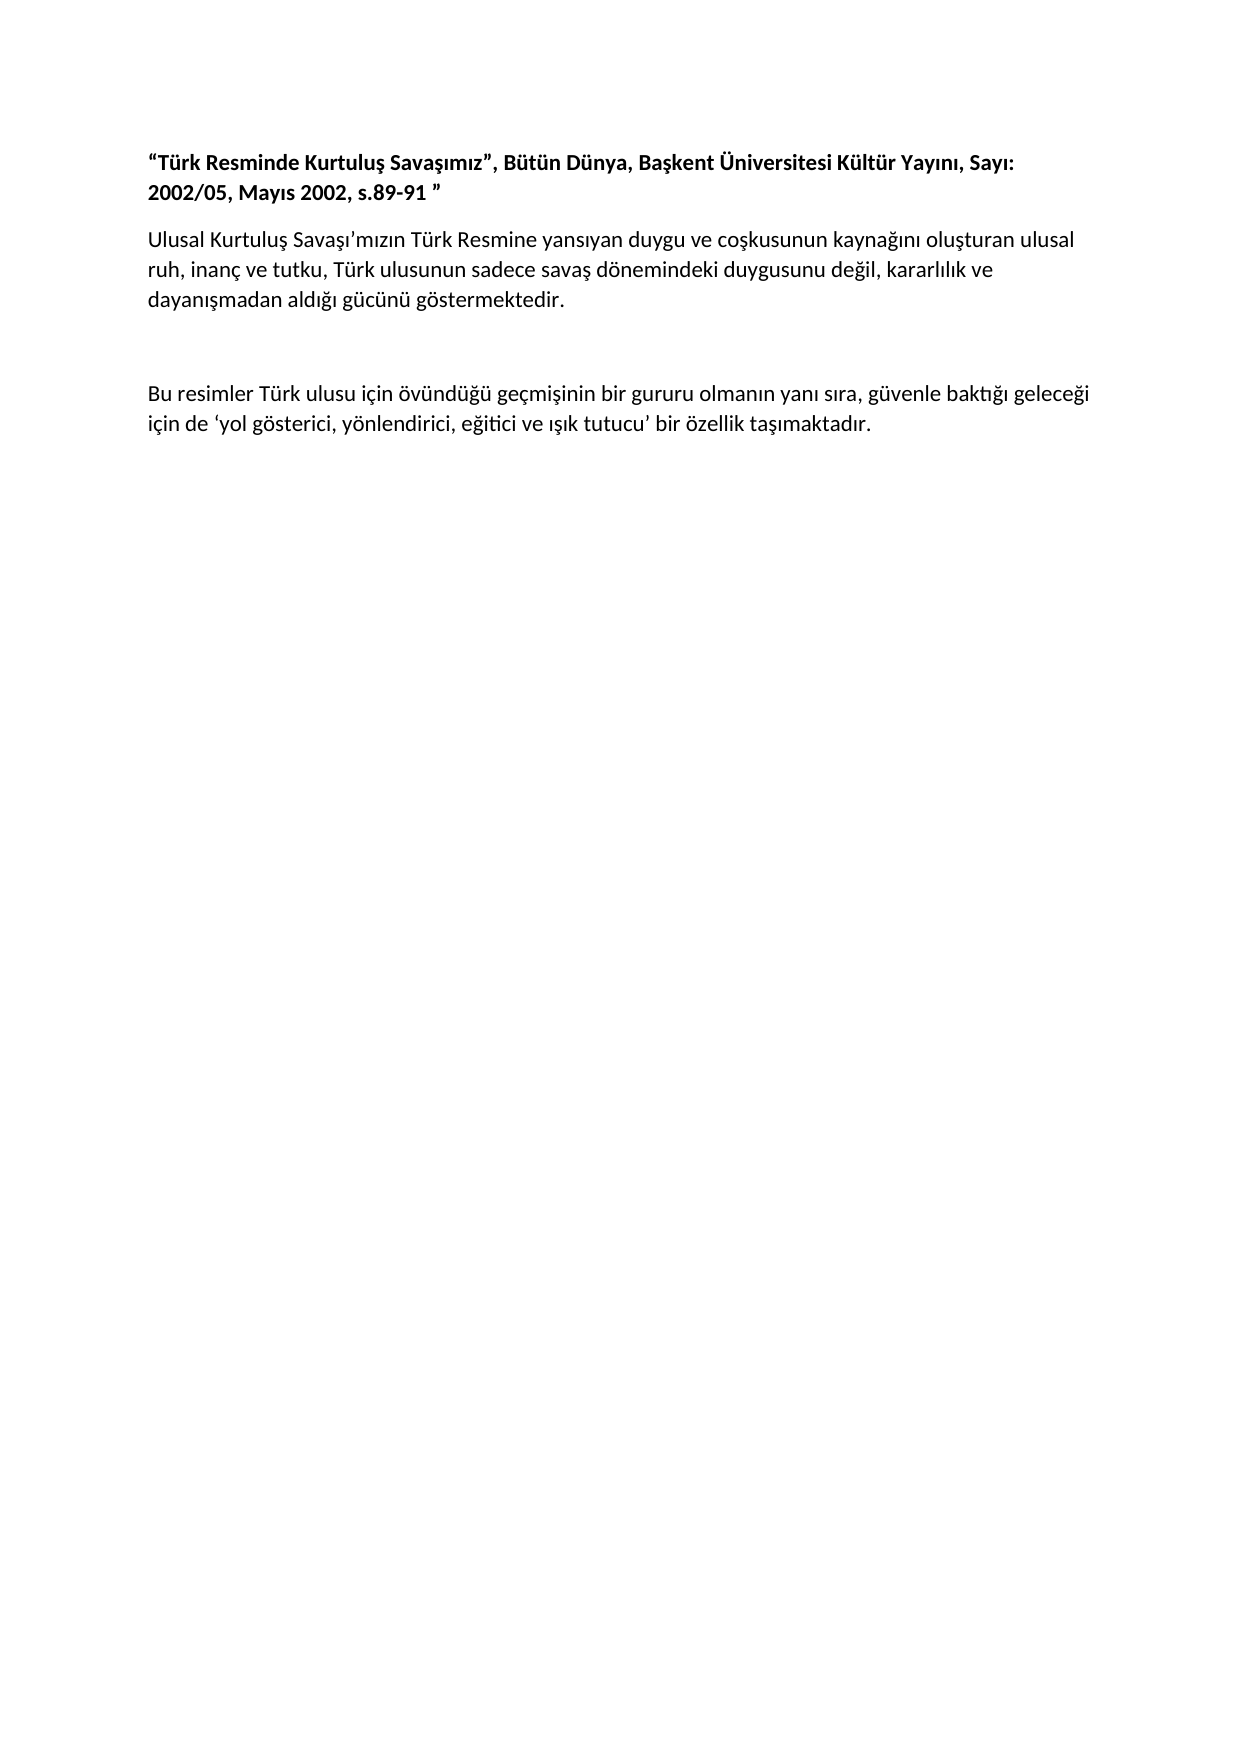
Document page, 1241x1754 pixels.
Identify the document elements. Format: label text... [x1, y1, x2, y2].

text Ulusal Kurtuluş Savaşı’mızın Türk Resmine yansıyan duygu ve coşkusunun kaynağını oluşturan ulusal ruh, inanç ve tutku, Türk ulusunun sadece savaş dönemindeki duygusunu değil, kararlılık ve dayanışmadan aldığı gücünü göstermektedir. [148, 225, 1093, 313]
text “Türk Resminde Kurtuluş Savaşımız”, Bütün Dünya, Başkent Üniversitesi Kültür Yayını, Sayı: 2002/05, Mayıs 2002, s.89-91 ” [148, 148, 1093, 206]
text Bu resimler Türk ulusu için övündüğü geçmişinin bir gururu olmanın yanı sıra, güvenle baktığı geleceği için de ‘yol gösterici, yönlendirici, eğitici ve ışık tutucu’ bir özellik taşımaktadır. [148, 379, 1093, 437]
